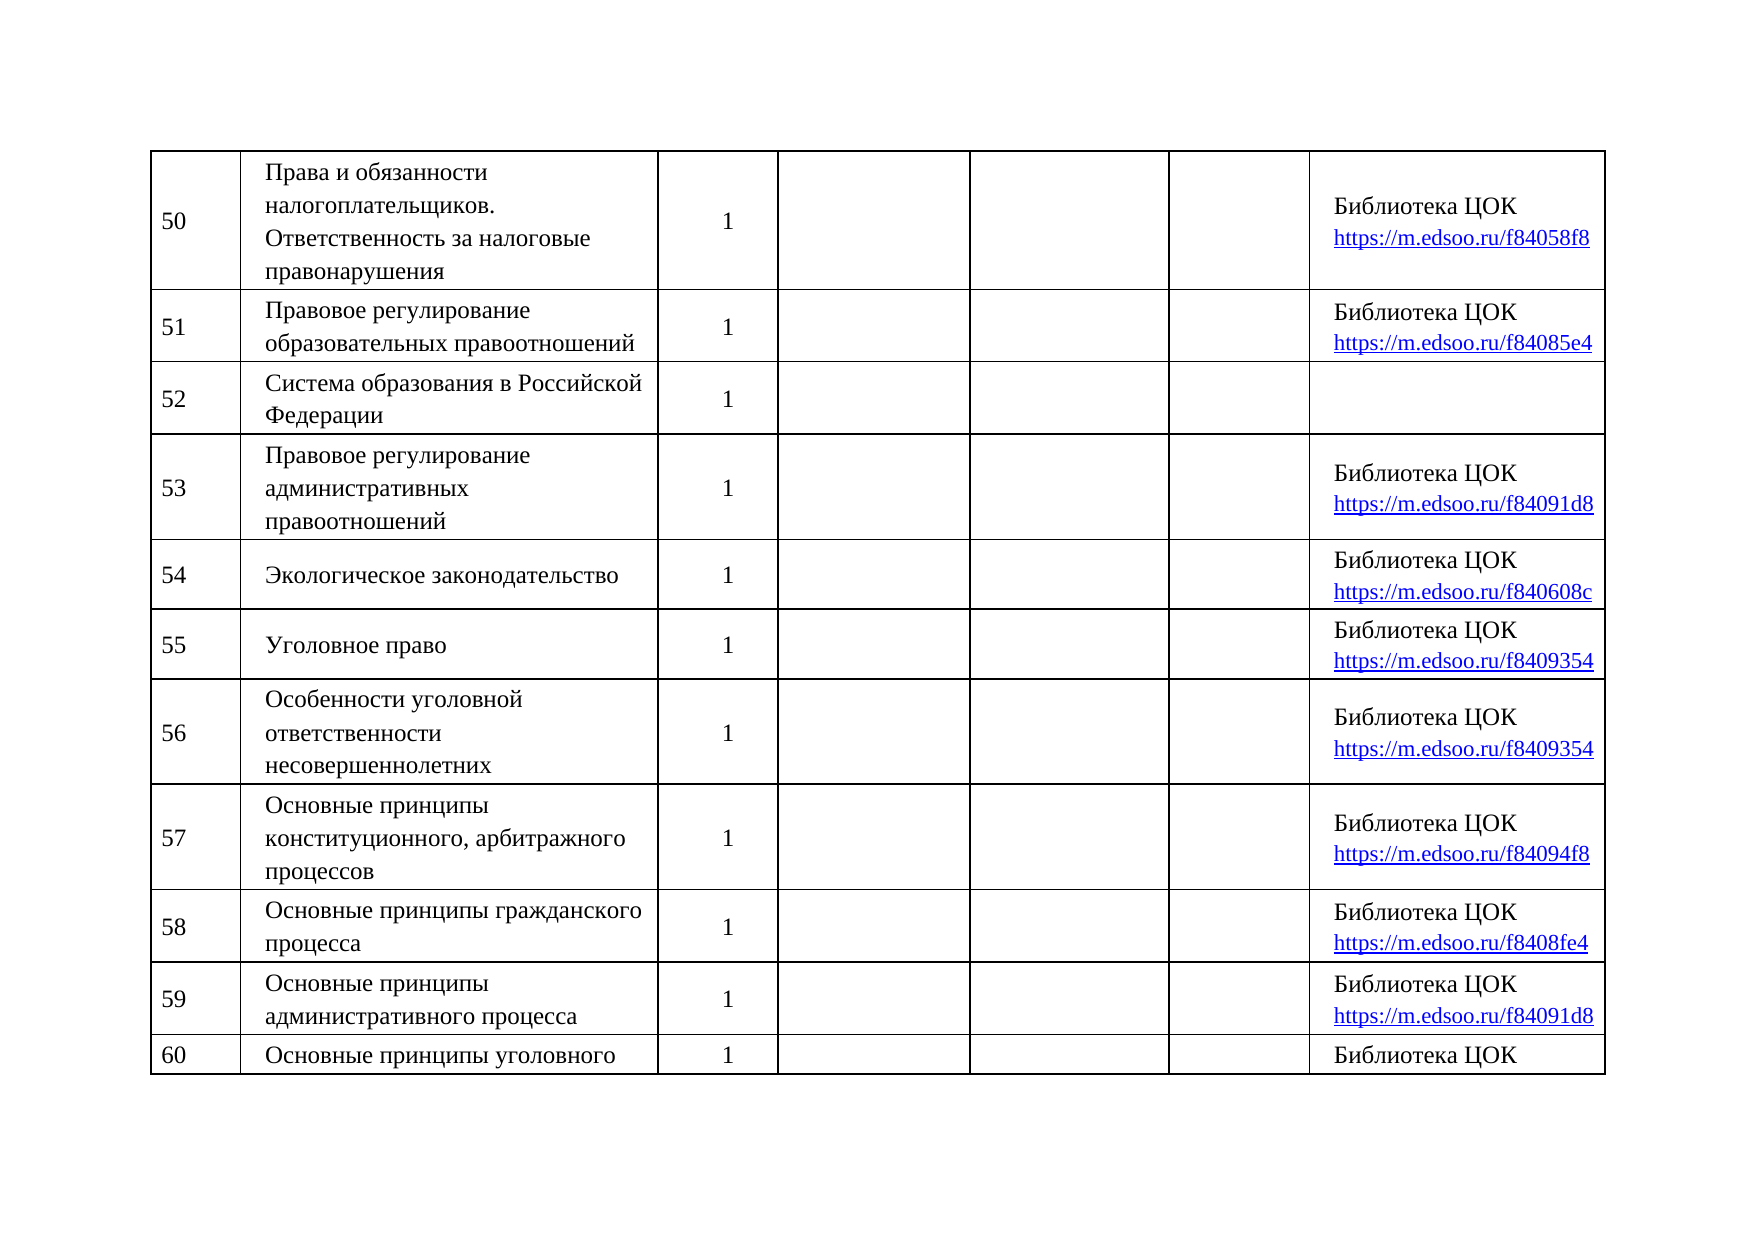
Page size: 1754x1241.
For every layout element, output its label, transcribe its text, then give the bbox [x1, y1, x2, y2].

table_cell [779, 435, 969, 539]
table_cell 1 [659, 1035, 777, 1073]
table_cell [779, 152, 969, 288]
table_cell Правовое регулирование административных правоотношений [241, 435, 657, 539]
table_cell [971, 152, 1168, 288]
table_cell [779, 890, 969, 961]
table_cell [1170, 362, 1309, 433]
table_cell 54 [152, 540, 240, 608]
table_cell [779, 290, 969, 361]
table_cell 52 [152, 362, 240, 433]
table_cell 57 [152, 785, 240, 889]
table_cell 56 [152, 680, 240, 783]
table_cell [971, 540, 1168, 608]
table_cell [1170, 435, 1309, 539]
table_cell 1 [659, 785, 777, 889]
table_cell 1 [659, 890, 777, 961]
table_cell Правовое регулирование образовательных правоотношений [241, 290, 657, 361]
table_cell Библиотека ЦОК https://m.edsoo.ru/f8408fe4 [1310, 890, 1604, 961]
table_cell 59 [152, 963, 240, 1033]
table_cell Система образования в Российской Федерации [241, 362, 657, 433]
table_cell Права и обязанности налогоплательщиков. Ответственность за налоговые правонарушения [241, 152, 657, 288]
table_cell [1170, 963, 1309, 1033]
table_cell [779, 540, 969, 608]
table_cell Основные принципы конституционного, арбитражного процессов [241, 785, 657, 889]
table_cell [971, 785, 1168, 889]
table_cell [1310, 1035, 1604, 1073]
table_cell 60 [152, 1035, 240, 1073]
table_cell Уголовное право [241, 610, 657, 678]
table_cell Основные принципы административного процесса [241, 963, 657, 1033]
table_cell Библиотека ЦОК https://m.edsoo.ru/f8409354 [1310, 680, 1604, 783]
table_cell 53 [152, 435, 240, 539]
table_cell [971, 290, 1168, 361]
table_cell [779, 610, 969, 678]
table_cell 50 [152, 152, 240, 288]
table_cell [779, 680, 969, 783]
table_cell [1170, 152, 1309, 288]
table_cell [779, 362, 969, 433]
table_cell Библиотека ЦОК https://m.edsoo.ru/f84091d8 [1310, 963, 1604, 1033]
table_cell [971, 362, 1168, 433]
table_cell [971, 435, 1168, 539]
table_cell Основные принципы гражданского процесса [241, 890, 657, 961]
table_cell 1 [659, 152, 777, 288]
table_cell 51 [152, 290, 240, 361]
table_cell 1 [659, 540, 777, 608]
table_cell 1 [659, 963, 777, 1033]
table_cell [971, 610, 1168, 678]
table_cell Библиотека ЦОК https://m.edsoo.ru/f840608c [1310, 540, 1604, 608]
table_cell 1 [659, 610, 777, 678]
table_cell [1310, 362, 1604, 433]
table_cell [1170, 680, 1309, 783]
table_cell Библиотека ЦОК https://m.edsoo.ru/f84058f8 [1310, 152, 1604, 288]
table_cell [779, 785, 969, 889]
table_cell [779, 963, 969, 1033]
table_cell [1170, 610, 1309, 678]
table_cell 55 [152, 610, 240, 678]
table_cell [971, 680, 1168, 783]
table_cell [1170, 290, 1309, 361]
table_cell [971, 890, 1168, 961]
table_cell [1170, 540, 1309, 608]
table_cell 1 [659, 362, 777, 433]
table_cell 1 [659, 680, 777, 783]
table_cell [971, 1035, 1168, 1073]
table_cell [1170, 785, 1309, 889]
table_cell Экологическое законодательство [241, 540, 657, 608]
table_cell Библиотека ЦОК https://m.edsoo.ru/f84094f8 [1310, 785, 1604, 889]
table_cell Библиотека ЦОК https://m.edsoo.ru/f84091d8 [1310, 435, 1604, 539]
table_cell [779, 1035, 969, 1073]
table_cell [1170, 890, 1309, 961]
table_cell [971, 963, 1168, 1033]
table_cell Библиотека ЦОК https://m.edsoo.ru/f84085e4 [1310, 290, 1604, 361]
table_cell [1170, 1035, 1309, 1073]
table_cell 58 [152, 890, 240, 961]
table_cell Особенности уголовной ответственности несовершеннолетних [241, 680, 657, 783]
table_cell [241, 1035, 657, 1073]
table_cell 1 [659, 290, 777, 361]
table_cell Библиотека ЦОК https://m.edsoo.ru/f8409354 [1310, 610, 1604, 678]
table_cell 1 [659, 435, 777, 539]
